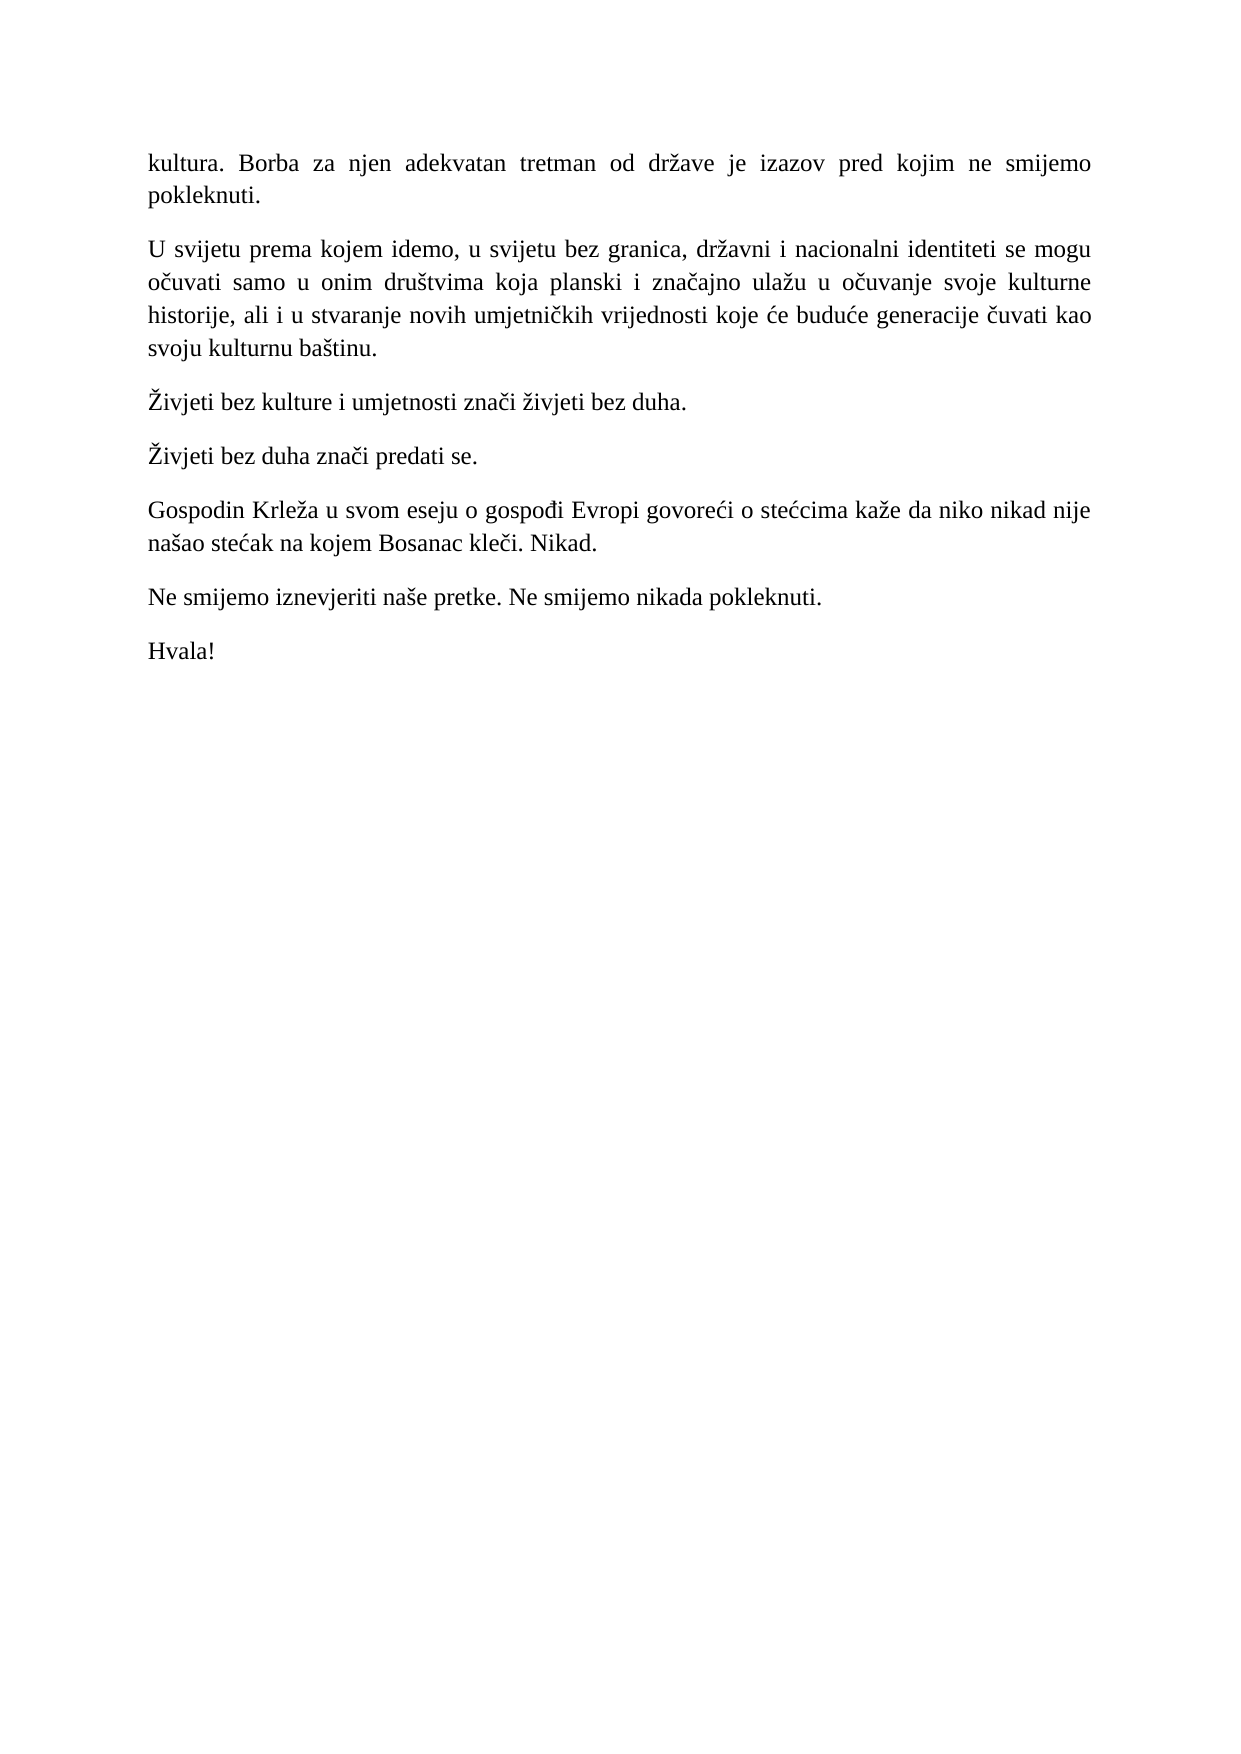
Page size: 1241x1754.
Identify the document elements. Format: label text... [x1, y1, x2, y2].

text Gospodin Krleža u svom eseju o gospođi Evropi govoreći o stećcima kaže da niko nikad nije našao stećak na kojem Bosanac kleči. Nikad. [148, 495, 1093, 557]
text Živjeti bez kulture i umjetnosti znači živjeti bez duha. [148, 387, 1093, 416]
text Hvala! [148, 636, 1093, 664]
text Živjeti bez duha znači predati se. [148, 441, 1093, 470]
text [148, 148, 1093, 209]
text U svijetu prema kojem idemo, u svijetu bez granica, državni i nacionalni identiteti se mogu očuvati samo u onim društvima koja planski i značajno ulažu u očuvanje svoje kulturne historije, ali i u stvaranje novih umjetničkih vrijednosti koje će buduće generacije čuvati kao svoju kulturnu baštinu. [148, 234, 1093, 362]
text Ne smijemo iznevjeriti naše pretke. Ne smijemo nikada pokleknuti. [148, 582, 1093, 611]
